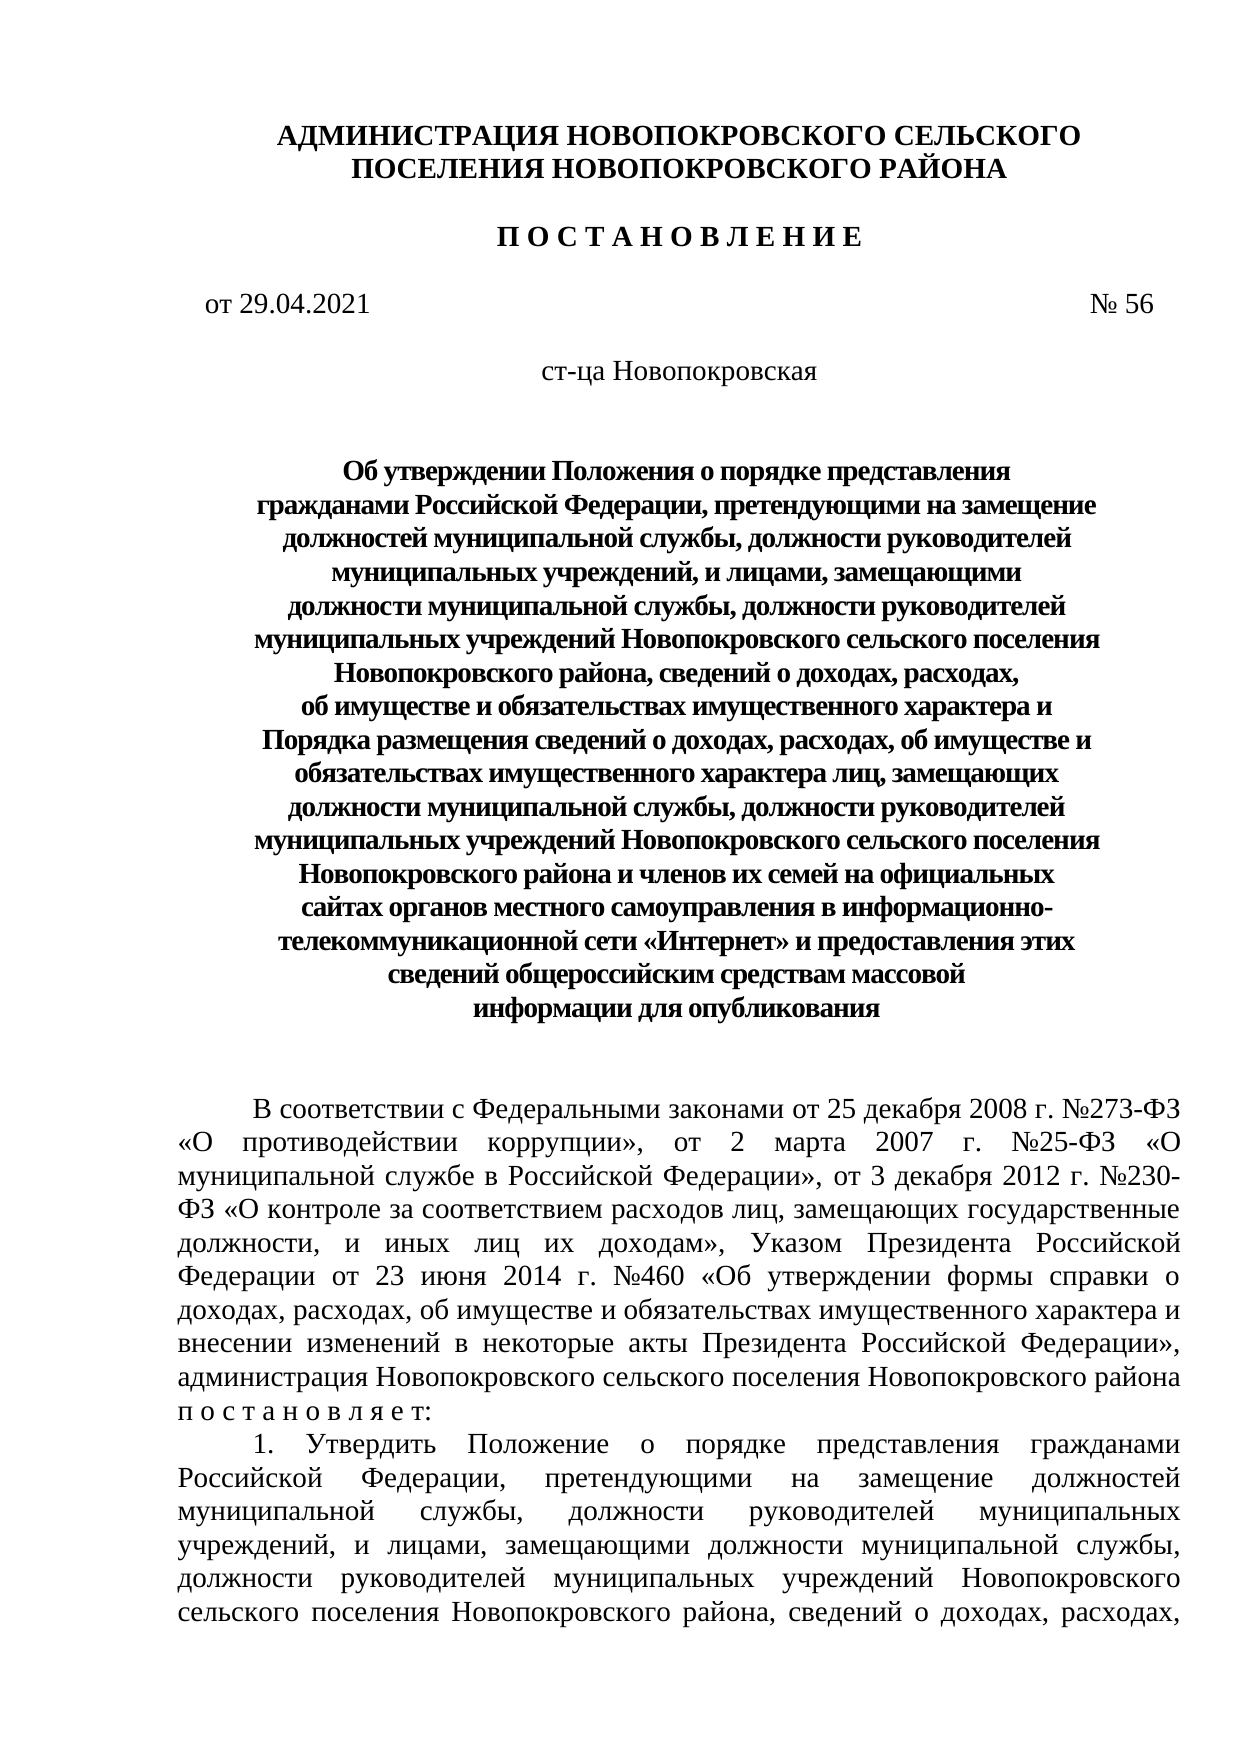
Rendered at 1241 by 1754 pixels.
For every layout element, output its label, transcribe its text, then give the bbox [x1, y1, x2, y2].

text от 29.04.2021 № 56 [177, 286, 1181, 319]
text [177, 1426, 1181, 1627]
text Порядка размещения сведений о доходах, расходах, об имуществе и обязательствах имущественного характера лиц, замещающих [177, 722, 1177, 789]
text П О С Т А Н О В Л Е Н И Е [177, 219, 1181, 252]
text должности муниципальной службы, должности руководителей [177, 789, 1177, 822]
text АДМИНИСТРАЦИЯ НОВОПОКРОВСКОГО СЕЛЬСКОГО [177, 118, 1181, 152]
text В соответствии с Федеральными законами от 25 декабря 2008 г. №273-ФЗ «О противодействии коррупции», от 2 марта 2007 г. №25-ФЗ «О муниципальной службе в Российской Федерации», от 3 декабря 2012 г. №230-ФЗ «О контроле за соответствием расходов лиц, замещающих государственные должности, и иных лиц их доходам», Указом Президента Российской Федерации от 23 июня 2014 г. №460 «Об утверждении формы справки о доходах, расходах, об имуществе и обязательствах имущественного характера и внесении изменений в некоторые акты Президента Российской Федерации», администрация Новопокровского сельского поселения Новопокровского района п о с т а н о в л я е т: [177, 1091, 1181, 1426]
text ст-ца Новопокровская [177, 353, 1181, 386]
text Об утверждении Положения о порядке представления [177, 453, 1177, 487]
text должности муниципальной службы, должности руководителей [177, 588, 1177, 621]
text муниципальных учреждений Новопокровского сельского поселения Новопокровского района, сведений о доходах, расходах, [177, 621, 1177, 688]
text информации для опубликования [177, 990, 1177, 1024]
text сайтах органов местного самоуправления в информационно-телекоммуникационной сети «Интернет» и предоставления этих [177, 889, 1177, 957]
text об имуществе и обязательствах имущественного характера и [177, 688, 1177, 722]
text должностей муниципальной службы, должности руководителей муниципальных учреждений, и лицами, замещающими [177, 521, 1177, 588]
text гражданами Российской Федерации, претендующими на замещение [177, 487, 1177, 521]
text муниципальных учреждений Новопокровского сельского поселения Новопокровского района и членов их семей на официальных [177, 822, 1177, 889]
text ПОСЕЛЕНИЯ НОВОПОКРОВСКОГО РАЙОНА [177, 152, 1181, 185]
text сведений общероссийским средствам массовой [177, 957, 1177, 990]
